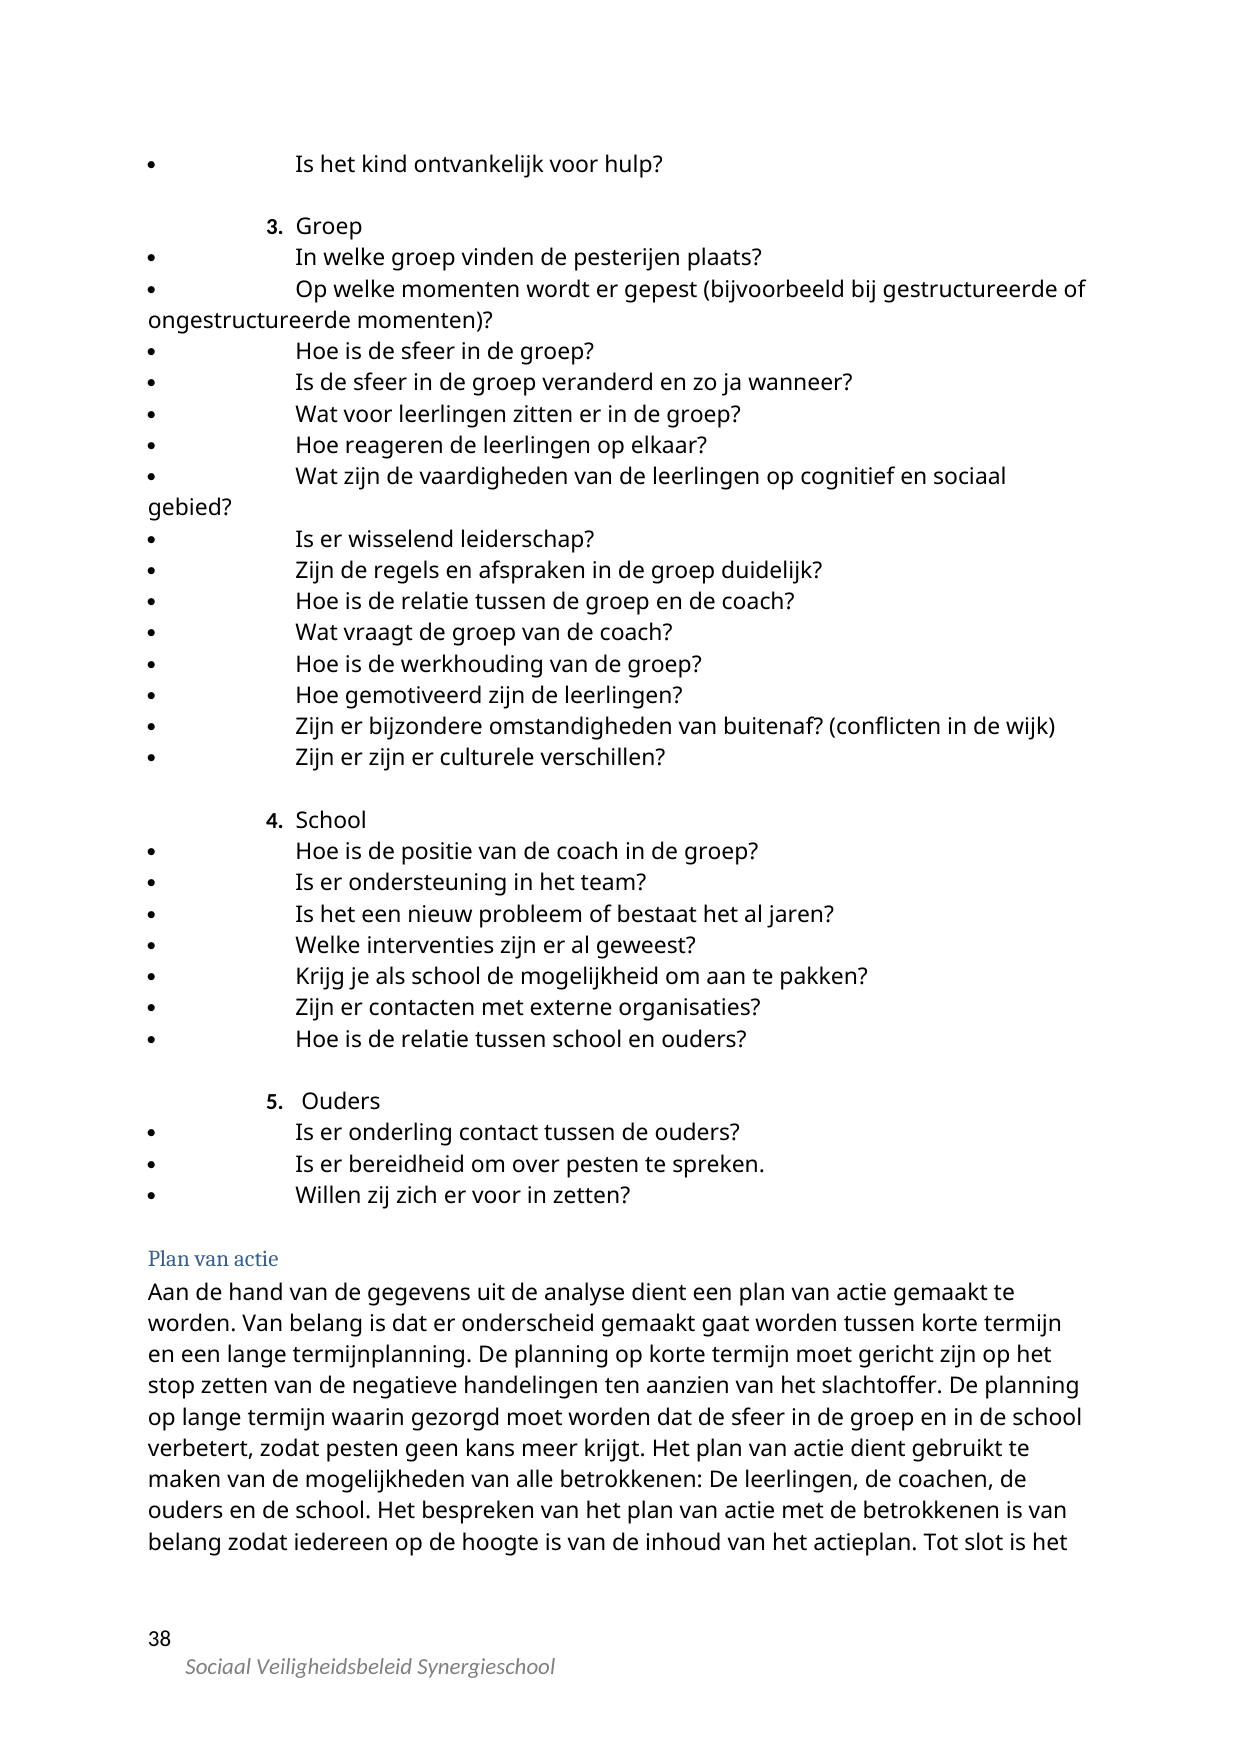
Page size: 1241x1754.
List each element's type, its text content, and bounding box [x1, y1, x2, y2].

list Ouders [266, 1085, 1093, 1116]
list Is er ondersteuning in het team? [148, 866, 1093, 898]
list Zijn er contacten met externe organisaties? [148, 991, 1093, 1023]
list Willen zij zich er voor in zetten? [148, 1179, 1093, 1210]
list Is er onderling contact tussen de ouders? [148, 1116, 1093, 1148]
list Welke interventies zijn er al geweest? [148, 929, 1093, 960]
list Op welke momenten wordt er gepest (bijvoorbeeld bij gestructureerde of ongestructureerde momenten)? [148, 273, 1093, 335]
list Groep [266, 210, 1093, 241]
list Is er bereidheid om over pesten te spreken. [148, 1148, 1093, 1179]
list Is het een nieuw probleem of bestaat het al jaren? [148, 898, 1093, 929]
subtitle Plan van actie [148, 1246, 1093, 1272]
list Is het kind ontvankelijk voor hulp? [148, 148, 1093, 179]
list Is de sfeer in de groep veranderd en zo ja wanneer? [148, 366, 1093, 398]
list Wat vraagt de groep van de coach? [148, 616, 1093, 648]
list Krijg je als school de mogelijkheid om aan te pakken? [148, 960, 1093, 991]
list Hoe is de sfeer in de groep? [148, 335, 1093, 366]
list Wat voor leerlingen zitten er in de groep? [148, 398, 1093, 429]
list Zijn er zijn er culturele verschillen? [148, 741, 1093, 773]
list Hoe is de positie van de coach in de groep? [148, 835, 1093, 866]
list Hoe is de relatie tussen de groep en de coach? [148, 585, 1093, 616]
list Hoe gemotiveerd zijn de leerlingen? [148, 679, 1093, 710]
list Hoe reageren de leerlingen op elkaar? [148, 429, 1093, 460]
list Is er wisselend leiderschap? [148, 523, 1093, 554]
list School [266, 804, 1093, 835]
list Zijn de regels en afspraken in de groep duidelijk? [148, 554, 1093, 585]
list Zijn er bijzondere omstandigheden van buitenaf? (conflicten in de wijk) [148, 710, 1093, 741]
list Hoe is de relatie tussen school en ouders? [148, 1023, 1093, 1054]
list Hoe is de werkhouding van de groep? [148, 648, 1093, 679]
list In welke groep vinden de pesterijen plaats? [148, 241, 1093, 273]
list Wat zijn de vaardigheden van de leerlingen op cognitief en sociaal gebied? [148, 460, 1093, 523]
